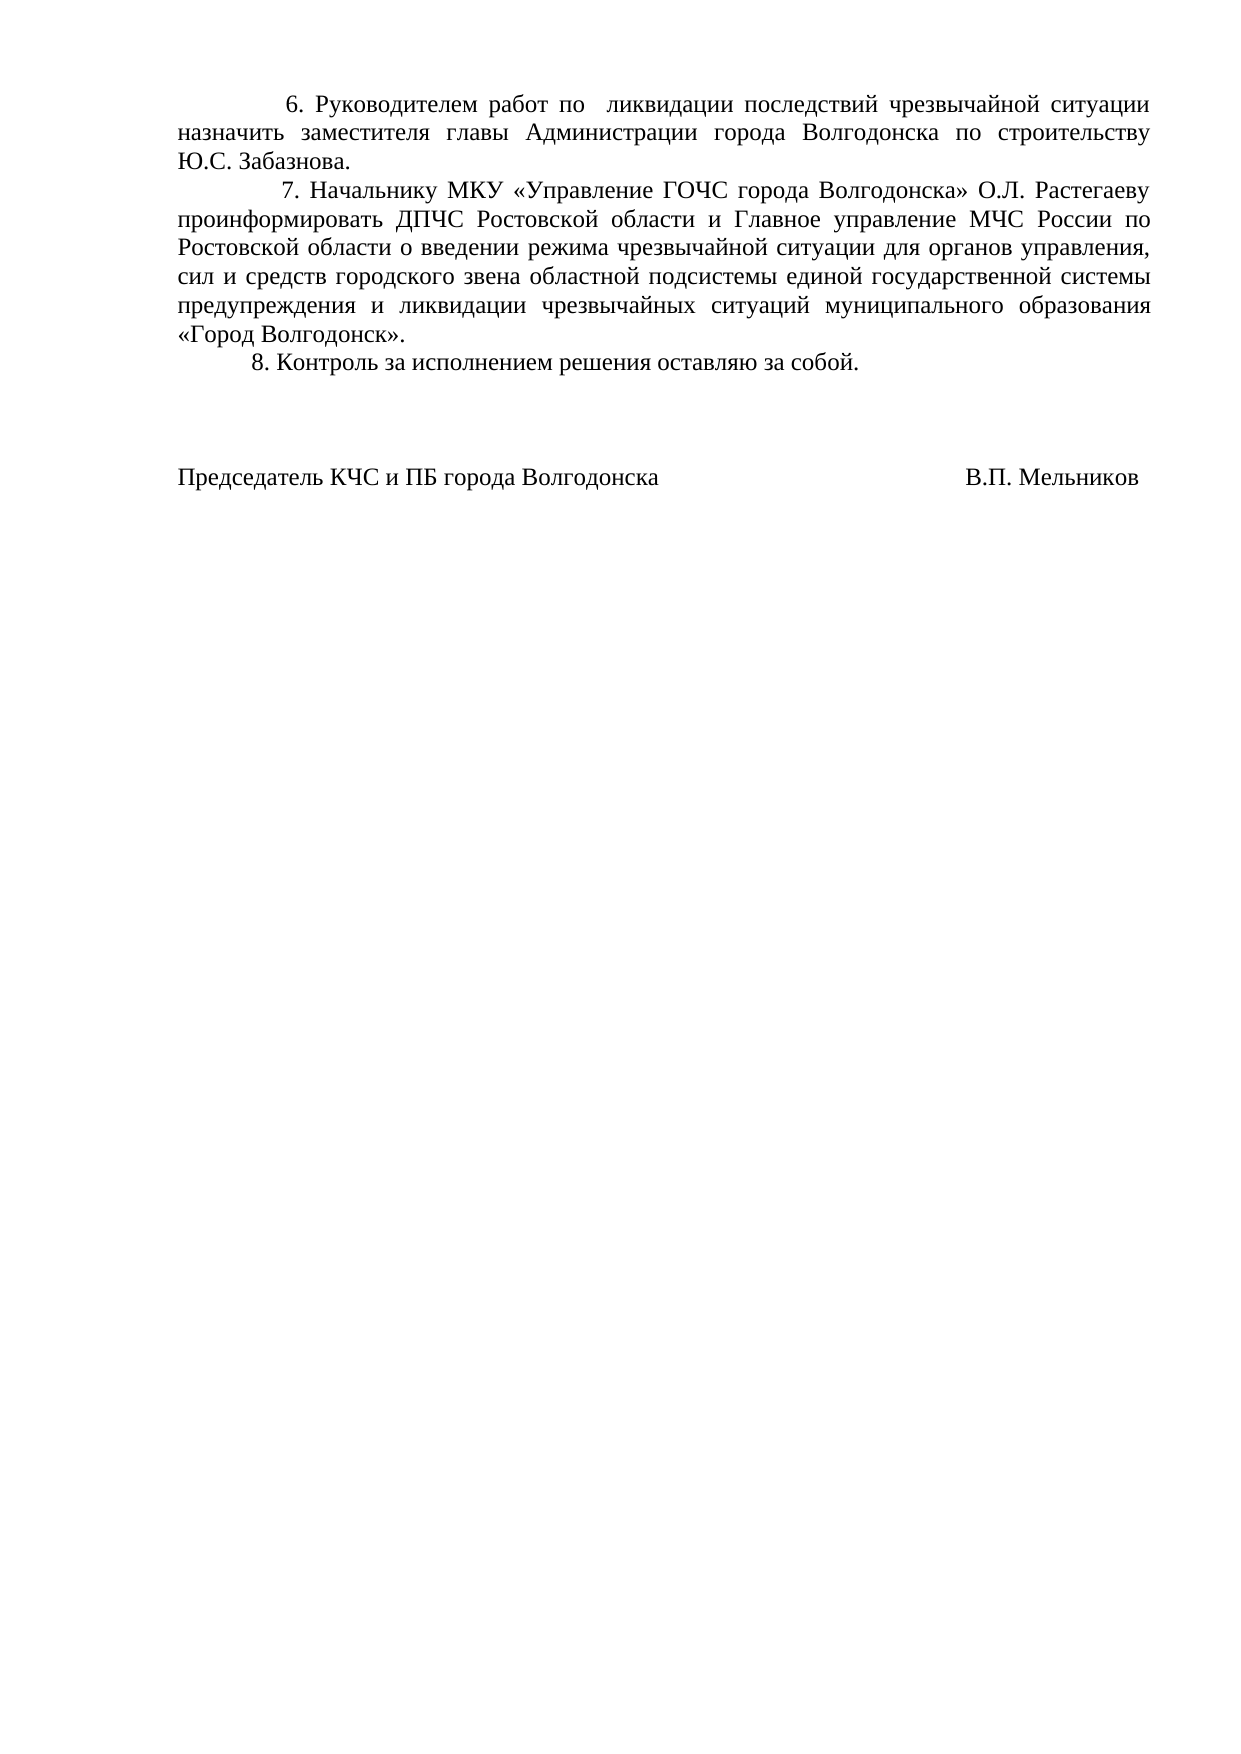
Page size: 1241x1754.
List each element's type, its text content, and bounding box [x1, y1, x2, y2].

text Председатель КЧС и ПБ города Волгодонска В.П. Мельников [177, 462, 1152, 491]
text 6. Руководителем работ по ликвидации последствий чрезвычайной ситуации назначить заместителя главы Администрации города Волгодонска по строительству Ю.С. Забазнова. [177, 89, 1152, 175]
text 8. Контроль за исполнением решения оставляю за собой. [177, 347, 1152, 376]
text 7. Начальнику МКУ «Управление ГОЧС города Волгодонска» О.Л. Растегаеву проинформировать ДПЧС Ростовской области и Главное управление МЧС России по Ростовской области о введении режима чрезвычайной ситуации для органов управления, сил и средств городского звена областной подсистемы единой государственной системы предупреждения и ликвидации чрезвычайных ситуаций муниципального образования «Город Волгодонск». [177, 175, 1152, 347]
